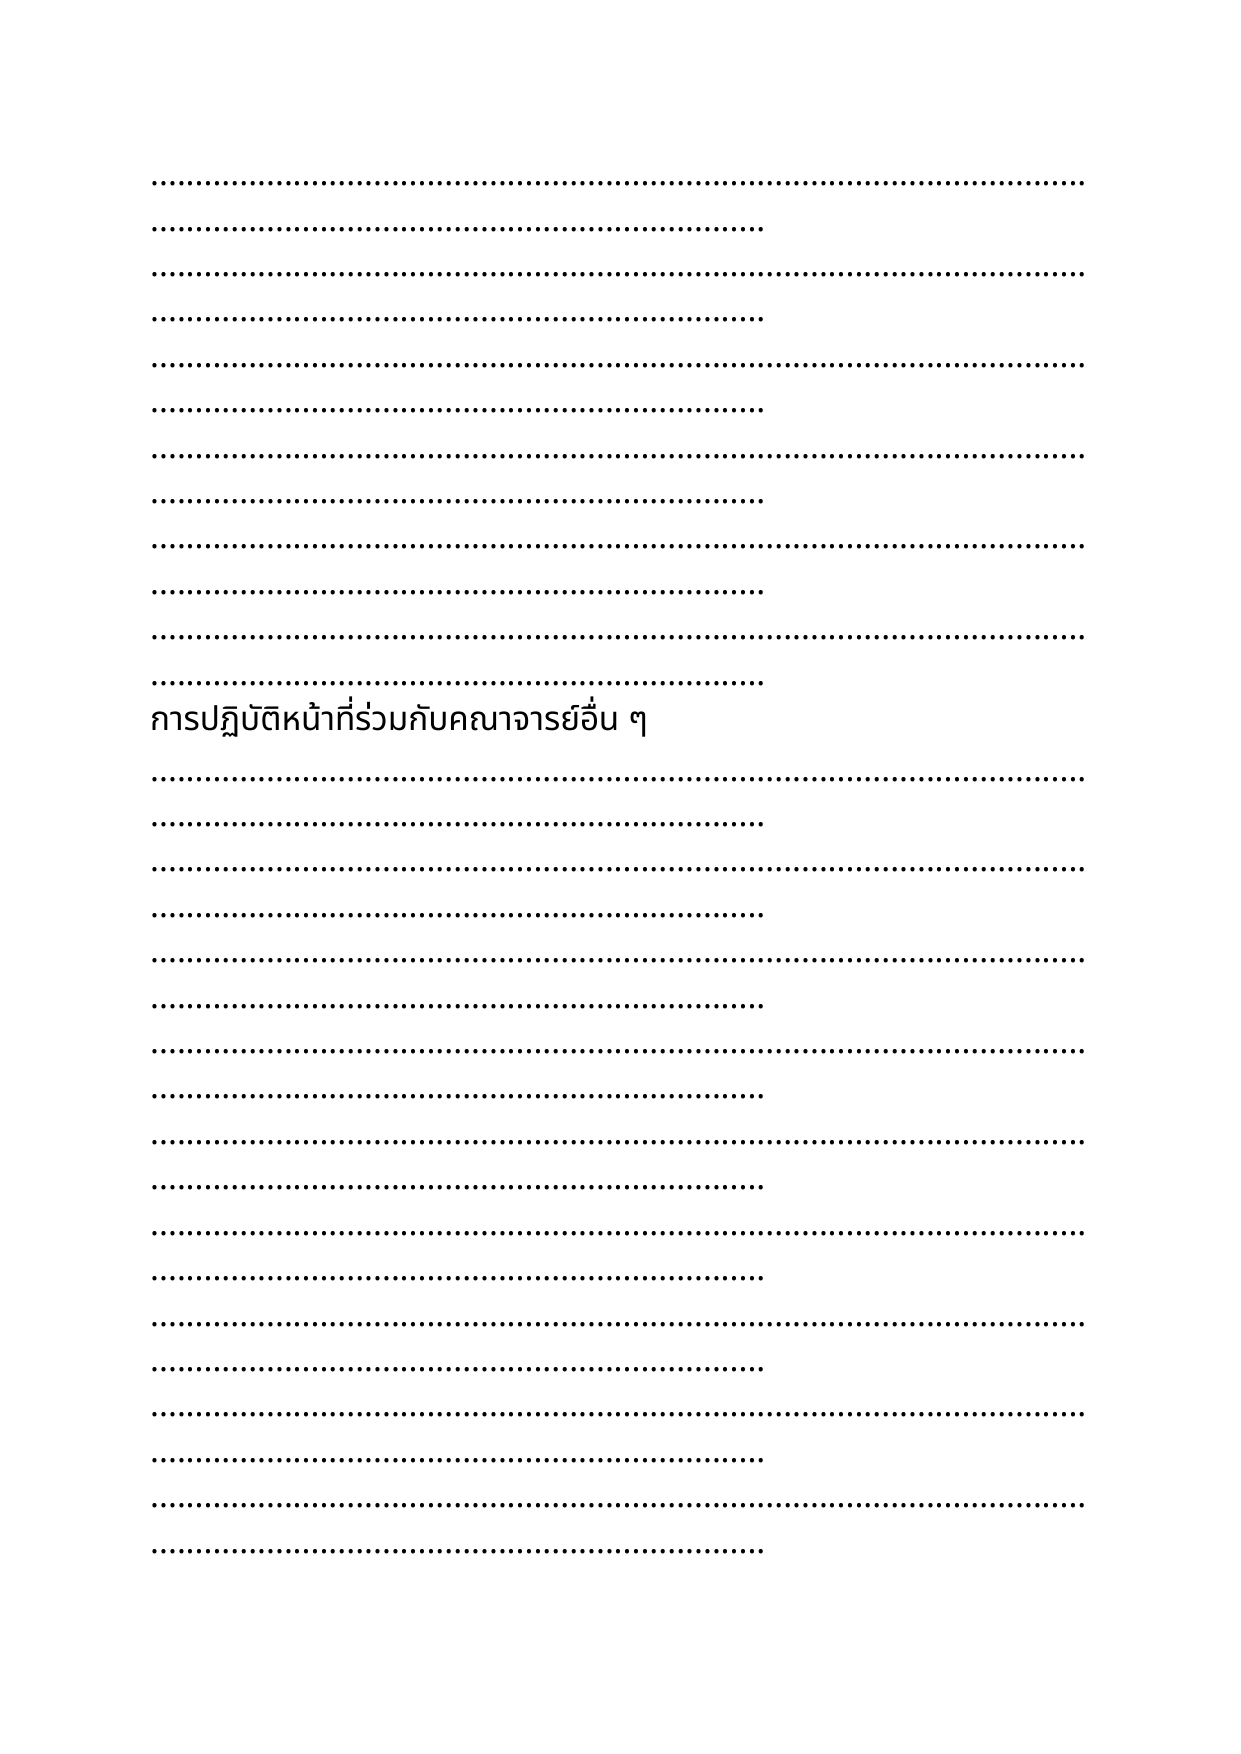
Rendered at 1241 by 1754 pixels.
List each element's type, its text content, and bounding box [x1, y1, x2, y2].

text การปฏิบัติหน้าที่ร่วมกับคณาจารย์อื่น ๆ [150, 695, 1090, 745]
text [150, 150, 1090, 241]
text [150, 1472, 1090, 1563]
